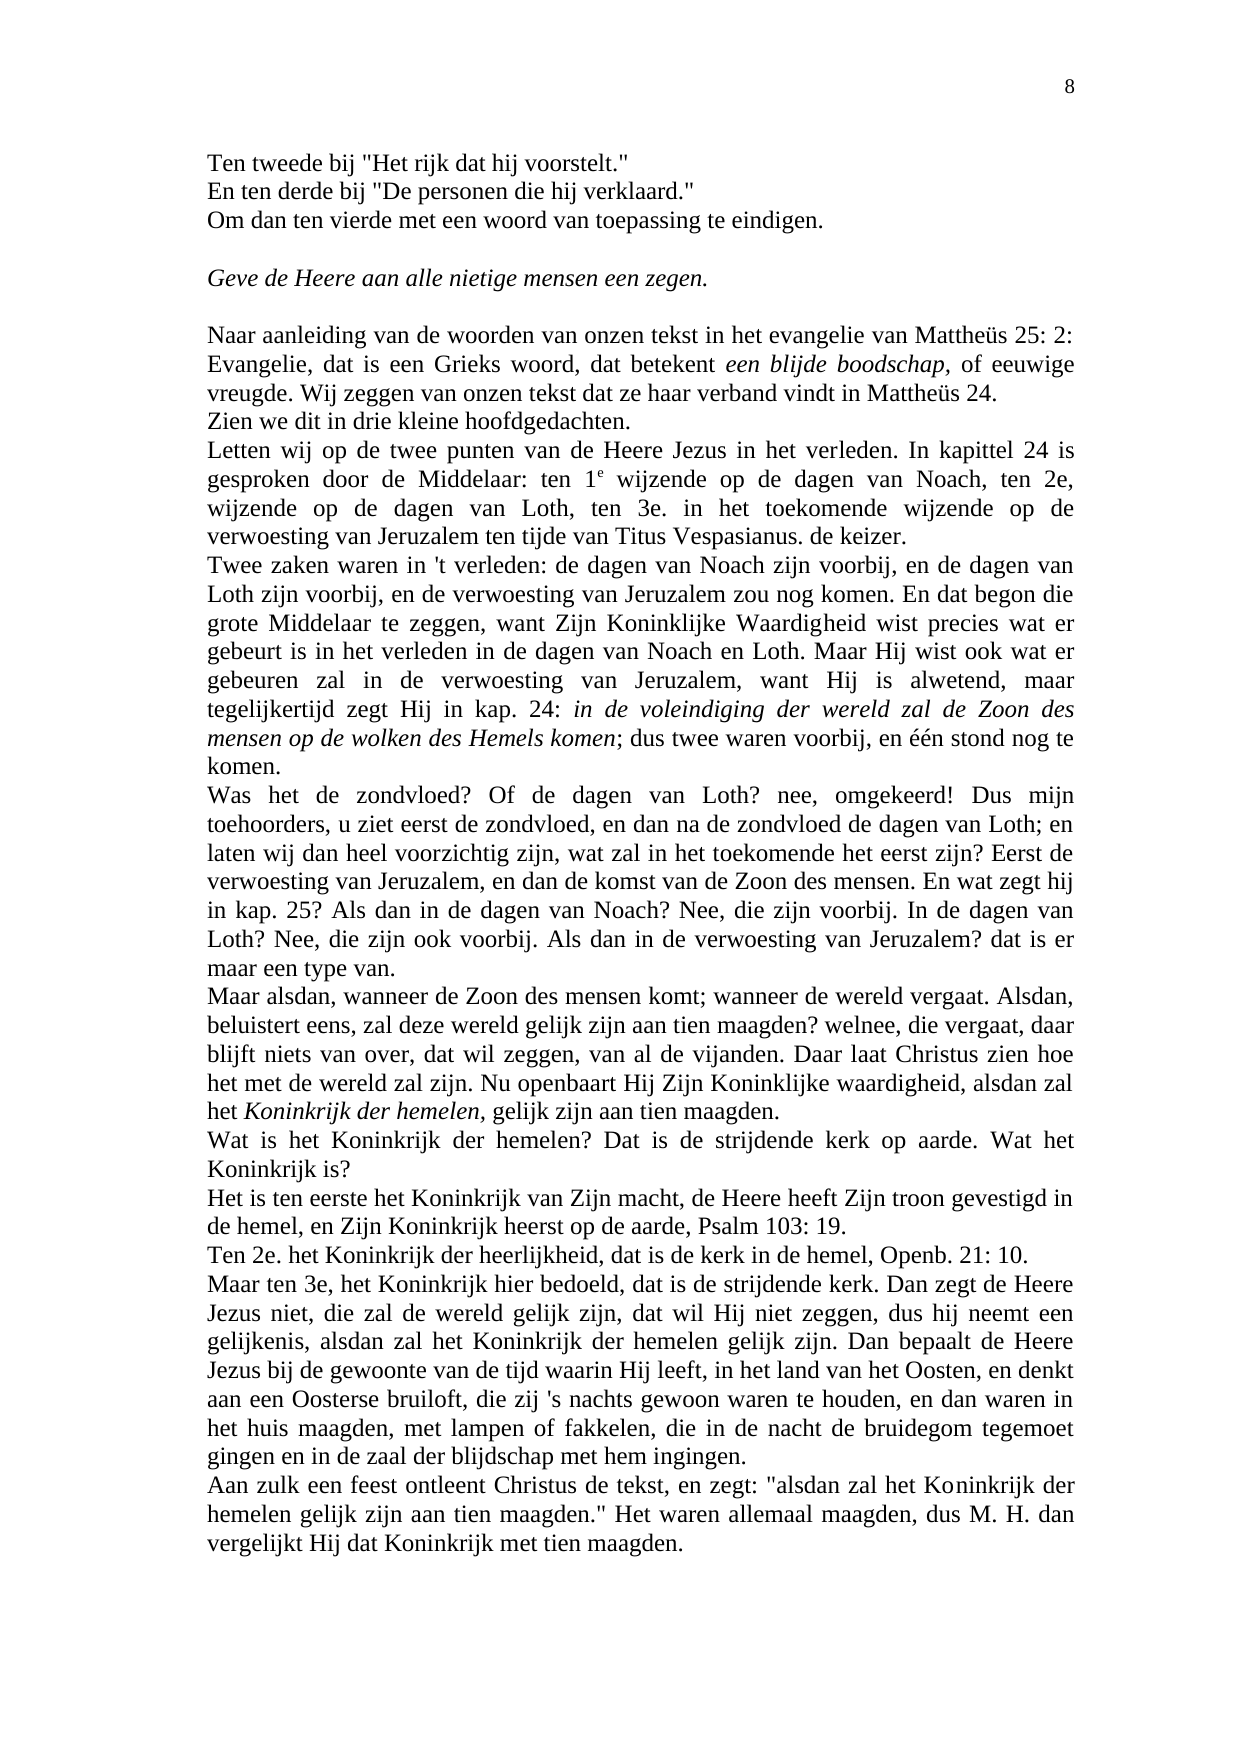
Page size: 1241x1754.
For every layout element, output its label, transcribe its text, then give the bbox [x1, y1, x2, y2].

text En ten derde bij "De personen die hij verklaard." [207, 176, 1075, 205]
text Letten wij op de twee punten van de Heere Jezus in het verleden. In kapittel 24 is gesproken door de Middelaar: ten 1e wijzende op de dagen van Noach, ten 2e, wijzende op de dagen van Loth, ten 3e. in het toekomende wijzende op de verwoesting van Jeruzalem ten tijde van Titus Vespasianus. de keizer. [207, 435, 1075, 550]
text Geve de Heere aan alle nietige mensen een zegen. [207, 263, 1075, 291]
text Maar ten 3e, het Koninkrijk hier bedoeld, dat is de strijdende kerk. Dan zegt de Heere Jezus niet, die zal de wereld gelijk zijn, dat wil Hij niet zeggen, dus hij neemt een gelijkenis, alsdan zal het Koninkrijk der hemelen gelijk zijn. Dan bepaalt de Heere Jezus bij de gewoonte van de tijd waarin Hij leeft, in het land van het Oosten, en denkt aan een Oosterse bruiloft, die zij 's nachts gewoon waren te houden, en dan waren in het huis maagden, met lampen of fakkelen, die in de nacht de bruidegom tegemoet gingen en in de zaal der blijdschap met hem ingingen. [207, 1269, 1075, 1470]
text Zien we dit in drie kleine hoofdgedachten. [207, 406, 1075, 435]
text Naar aanleiding van de woorden van onzen tekst in het evangelie van Mattheüs 25: 2: Evangelie, dat is een Grieks woord, dat betekent een blijde boodschap, of eeuwige vreugde. Wij zeggen van onzen tekst dat ze haar verband vindt in Mattheüs 24. [207, 320, 1075, 406]
text Aan zulk een feest ontleent Christus de tekst, en zegt: "alsdan zal het Koninkrijk der hemelen gelijk zijn aan tien maagden." Het waren allemaal maagden, dus M. H. dan vergelijkt Hij dat Koninkrijk met tien maagden. [207, 1470, 1075, 1556]
text Ten tweede bij "Het rijk dat hij voorstelt." [207, 148, 1075, 176]
text Was het de zondvloed? Of de dagen van Loth? nee, omgekeerd! Dus mijn toehoorders, u ziet eerst de zondvloed, en dan na de zondvloed de dagen van Loth; en laten wij dan heel voorzichtig zijn, wat zal in het toekomende het eerst zijn? Eerst de verwoesting van Jeruzalem, en dan de komst van de Zoon des mensen. En wat zegt hij in kap. 25? Als dan in de dagen van Noach? Nee, die zijn voorbij. In de dagen van Loth? Nee, die zijn ook voorbij. Als dan in de verwoesting van Jeruzalem? dat is er maar een type van. [207, 780, 1075, 981]
text Wat is het Koninkrijk der hemelen? Dat is de strijdende kerk op aarde. Wat het Koninkrijk is? [207, 1125, 1075, 1183]
text Ten 2e. het Koninkrijk der heerlijkheid, dat is de kerk in de hemel, Openb. 21: 10. [207, 1240, 1075, 1269]
text Maar alsdan, wanneer de Zoon des mensen komt; wanneer de wereld vergaat. Alsdan, beluistert eens, zal deze wereld gelijk zijn aan tien maagden? welnee, die vergaat, daar blijft niets van over, dat wil zeggen, van al de vijanden. Daar laat Christus zien hoe het met de wereld zal zijn. Nu openbaart Hij Zijn Koninklijke waardigheid, alsdan zal het Koninkrijk der hemelen, gelijk zijn aan tien maagden. [207, 981, 1075, 1125]
text Het is ten eerste het Koninkrijk van Zijn macht, de Heere heeft Zijn troon gevestigd in de hemel, en Zijn Koninkrijk heerst op de aarde, Psalm 103: 19. [207, 1183, 1075, 1240]
text Om dan ten vierde met een woord van toepassing te eindigen. [207, 205, 1075, 234]
text Twee zaken waren in 't verleden: de dagen van Noach zijn voorbij, en de dagen van Loth zijn voorbij, en de verwoesting van Jeruzalem zou nog komen. En dat begon die grote Middelaar te zeggen, want Zijn Koninklijke Waardigheid wist precies wat er gebeurt is in het verleden in de dagen van Noach en Loth. Maar Hij wist ook wat er gebeuren zal in de verwoesting van Jeruzalem, want Hij is alwetend, maar tegelijkertijd zegt Hij in kap. 24: in de voleindiging der wereld zal de Zoon des mensen op de wolken des Hemels komen; dus twee waren voorbij, en één stond nog te komen. [207, 550, 1075, 780]
